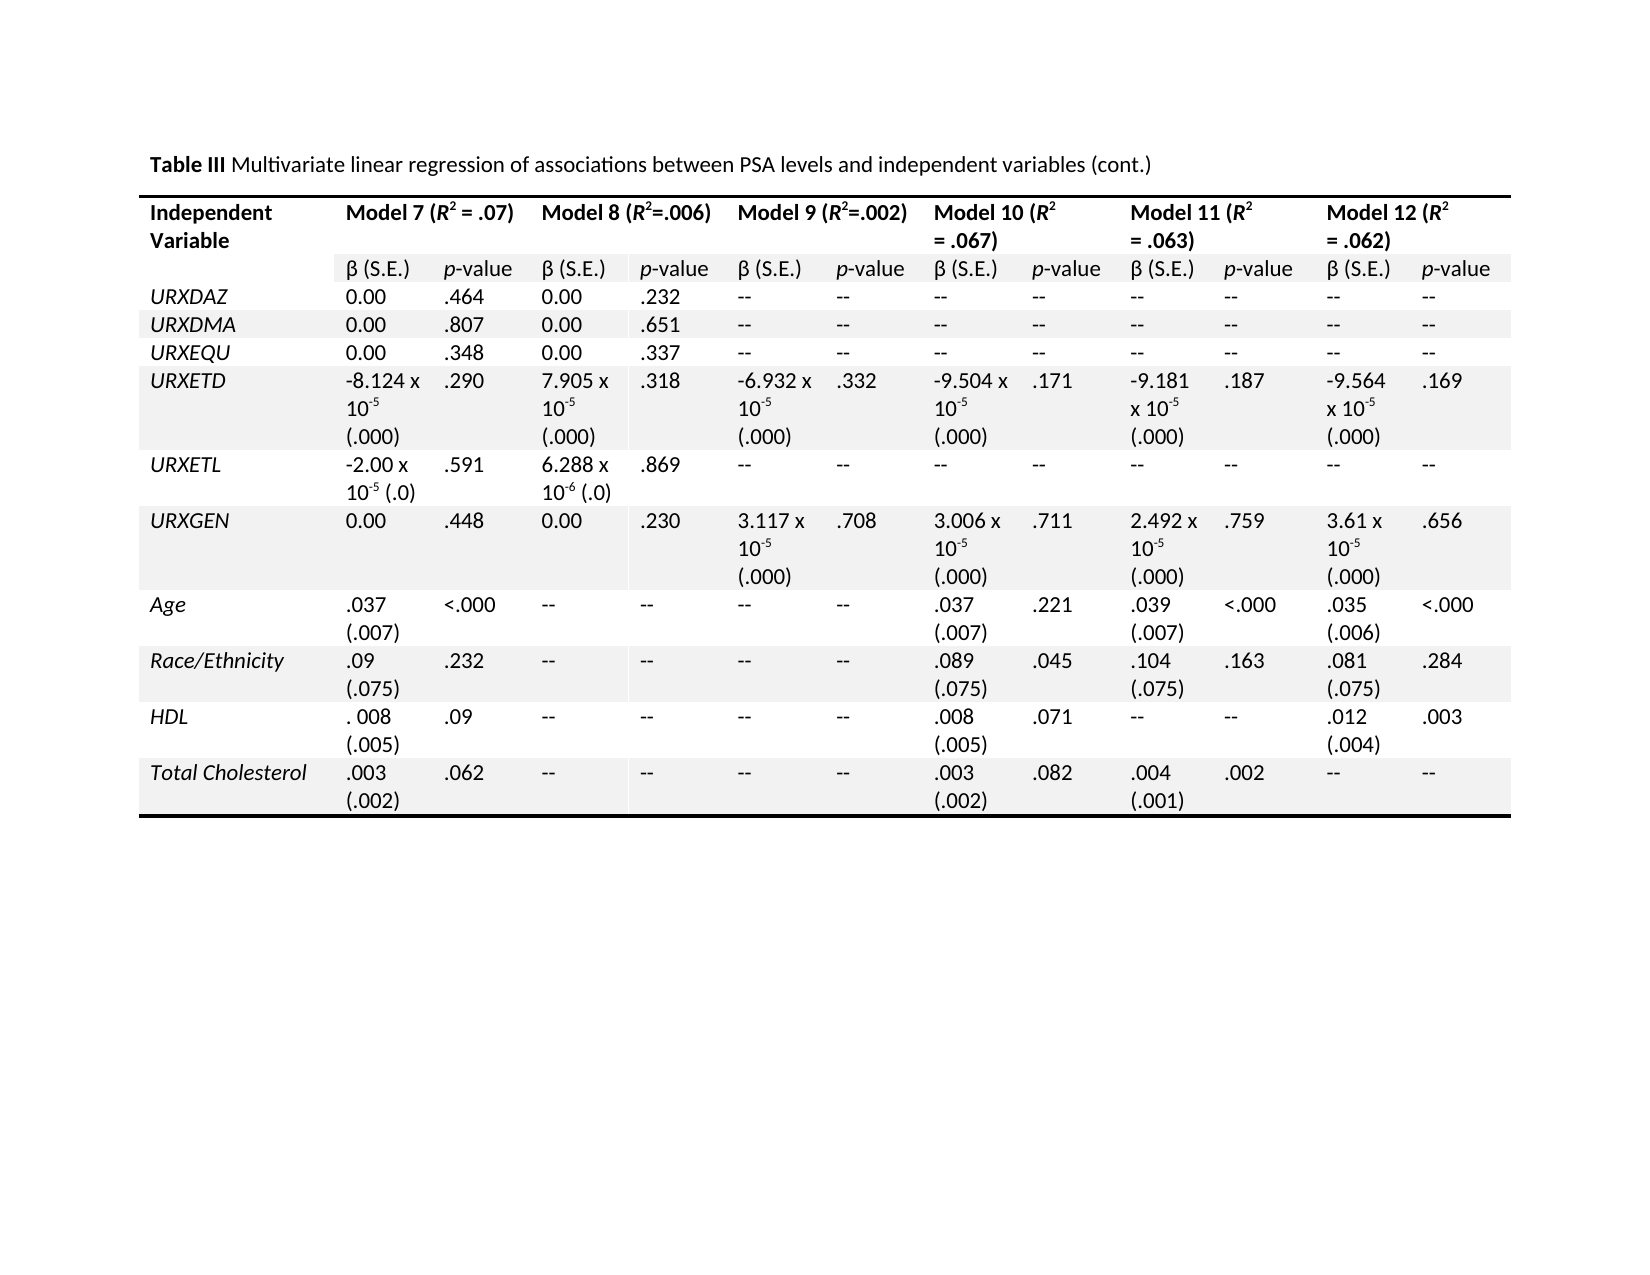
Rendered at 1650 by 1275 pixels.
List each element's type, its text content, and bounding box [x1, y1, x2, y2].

table_cell p-value [629, 254, 726, 282]
table_cell β (S.E.) [1315, 254, 1410, 282]
table_header Model 9 (R2=.002) [726, 198, 922, 254]
table_cell .708 [825, 506, 922, 590]
table_header Model 12 (R2 = .062) [1315, 198, 1511, 254]
table_cell .464 [432, 282, 530, 310]
table_cell -- [629, 758, 726, 814]
table_cell .318 [629, 366, 726, 450]
table_cell -- [1410, 450, 1511, 506]
table_cell 0.00 [530, 310, 628, 338]
table_cell 0.00 [334, 310, 432, 338]
table_cell -- [1410, 758, 1511, 814]
table_cell -- [1021, 450, 1119, 506]
table_cell -- [1315, 282, 1410, 310]
table_cell .332 [825, 366, 922, 450]
table_cell 0.00 [530, 506, 628, 590]
table_cell .711 [1021, 506, 1119, 590]
table_cell -- [825, 702, 922, 758]
table_cell -- [825, 450, 922, 506]
table_cell -- [1119, 702, 1213, 758]
table_cell -- [726, 758, 825, 814]
table_cell .232 [629, 282, 726, 310]
table_cell β (S.E.) [530, 254, 628, 282]
table_cell .082 [1021, 758, 1119, 814]
table_cell . 008 (.005) [334, 702, 432, 758]
table_cell .008 (.005) [922, 702, 1021, 758]
table_cell URXDAZ [139, 282, 334, 310]
table_cell -- [1021, 338, 1119, 366]
table_cell .081 (.075) [1315, 646, 1410, 702]
table_cell -- [530, 646, 628, 702]
table_cell URXETL [139, 450, 334, 506]
table_cell -- [825, 758, 922, 814]
table_cell .037 (.007) [334, 590, 432, 646]
table_cell 2.492 x 10-5 (.000) [1119, 506, 1213, 590]
table_cell .071 [1021, 702, 1119, 758]
table_cell .348 [432, 338, 530, 366]
table_cell HDL [139, 702, 334, 758]
table_cell URXEQU [139, 338, 334, 366]
table_cell .003 (.002) [334, 758, 432, 814]
text Table III Multivariate linear regression of associations between PSA levels and independent variables (cont.) [150, 150, 1500, 178]
table_cell Total Cholesterol [139, 758, 334, 814]
table_cell -- [726, 590, 825, 646]
table_cell -9.564 x 10-5 (.000) [1315, 366, 1410, 450]
table_cell -- [922, 310, 1021, 338]
table_cell .104 (.075) [1119, 646, 1213, 702]
table_cell .169 [1410, 366, 1511, 450]
table_cell .062 [432, 758, 530, 814]
table_cell .035 (.006) [1315, 590, 1410, 646]
table_cell p-value [432, 254, 530, 282]
table_cell -- [1213, 310, 1315, 338]
table_cell -- [825, 310, 922, 338]
table_cell p-value [825, 254, 922, 282]
table_cell -- [726, 310, 825, 338]
table_cell -- [1410, 338, 1511, 366]
table_cell -- [726, 450, 825, 506]
table_cell p-value [1213, 254, 1315, 282]
table_cell -- [1021, 282, 1119, 310]
table_cell -- [1119, 338, 1213, 366]
table_cell p-value [1021, 254, 1119, 282]
table_cell -- [1410, 282, 1511, 310]
table_cell .337 [629, 338, 726, 366]
table_cell URXGEN [139, 506, 334, 590]
table_cell 7.905 x 10-5 (.000) [530, 366, 628, 450]
table_cell -9.504 x 10-5 (.000) [922, 366, 1021, 450]
table_cell 3.117 x 10-5 (.000) [726, 506, 825, 590]
table_cell URXETD [139, 366, 334, 450]
table_cell -2.00 x 10-5 (.0) [334, 450, 432, 506]
table_cell -- [1021, 310, 1119, 338]
table_cell -- [530, 758, 628, 814]
table_cell 0.00 [334, 282, 432, 310]
table_cell .759 [1213, 506, 1315, 590]
table_cell .591 [432, 450, 530, 506]
table_cell -- [1213, 702, 1315, 758]
table_cell p-value [1410, 254, 1511, 282]
table_cell .045 [1021, 646, 1119, 702]
table_cell -- [629, 646, 726, 702]
table_cell .037 (.007) [922, 590, 1021, 646]
table_cell .284 [1410, 646, 1511, 702]
table_cell .187 [1213, 366, 1315, 450]
table_cell .039 (.007) [1119, 590, 1213, 646]
table_cell β (S.E.) [922, 254, 1021, 282]
table_cell .003 (.002) [922, 758, 1021, 814]
table_cell 3.006 x 10-5 (.000) [922, 506, 1021, 590]
table_cell .012 (.004) [1315, 702, 1410, 758]
table_cell .09 (.075) [334, 646, 432, 702]
table_cell .807 [432, 310, 530, 338]
table_cell .651 [629, 310, 726, 338]
table_cell .09 [432, 702, 530, 758]
table_cell 0.00 [334, 506, 432, 590]
table_cell -- [726, 338, 825, 366]
table_cell -- [825, 646, 922, 702]
table_cell .221 [1021, 590, 1119, 646]
table_cell -- [629, 702, 726, 758]
table_cell 3.61 x 10-5 (.000) [1315, 506, 1410, 590]
table_cell -- [1119, 310, 1213, 338]
table_cell -- [825, 338, 922, 366]
table_cell -- [825, 590, 922, 646]
table_cell -- [1213, 282, 1315, 310]
table_cell .448 [432, 506, 530, 590]
table_cell -6.932 x 10-5 (.000) [726, 366, 825, 450]
table_cell -- [825, 282, 922, 310]
table_cell <.000 [432, 590, 530, 646]
table_cell β (S.E.) [726, 254, 825, 282]
table_cell .230 [629, 506, 726, 590]
table_cell -- [922, 450, 1021, 506]
table_cell β (S.E.) [1119, 254, 1213, 282]
table_cell -- [530, 702, 628, 758]
table_cell -- [1119, 450, 1213, 506]
table_cell .171 [1021, 366, 1119, 450]
table_header Model 11 (R2 = .063) [1119, 198, 1315, 254]
table_cell -- [1315, 450, 1410, 506]
table_cell -- [629, 590, 726, 646]
table_cell -- [922, 282, 1021, 310]
table_cell .004 (.001) [1119, 758, 1213, 814]
table_header Model 7 (R2 = .07) [334, 198, 530, 254]
table_cell -- [1315, 758, 1410, 814]
table_cell 6.288 x 10-6 (.0) [530, 450, 628, 506]
table_cell <.000 [1410, 590, 1511, 646]
table_cell .089 (.075) [922, 646, 1021, 702]
table_cell -- [726, 646, 825, 702]
table_cell .002 [1213, 758, 1315, 814]
table_cell -- [1410, 310, 1511, 338]
table_cell 0.00 [530, 338, 628, 366]
table_cell -- [1315, 310, 1410, 338]
table_cell -- [530, 590, 628, 646]
table_cell 0.00 [530, 282, 628, 310]
table_cell -- [1213, 338, 1315, 366]
table_cell -- [726, 282, 825, 310]
table_cell -- [922, 338, 1021, 366]
table_cell -- [1315, 338, 1410, 366]
table_cell Age [139, 590, 334, 646]
table_cell -- [1213, 450, 1315, 506]
table_cell -- [1119, 282, 1213, 310]
table_cell .656 [1410, 506, 1511, 590]
table_cell 0.00 [334, 338, 432, 366]
table_cell .163 [1213, 646, 1315, 702]
table_cell Race/Ethnicity [139, 646, 334, 702]
table_header Model 10 (R2 = .067) [922, 198, 1119, 254]
table_cell <.000 [1213, 590, 1315, 646]
table_cell .869 [629, 450, 726, 506]
table_cell -9.181 x 10-5 (.000) [1119, 366, 1213, 450]
table_cell .003 [1410, 702, 1511, 758]
table_cell -8.124 x 10-5 (.000) [334, 366, 432, 450]
table_cell .232 [432, 646, 530, 702]
table_cell .290 [432, 366, 530, 450]
table_cell β (S.E.) [334, 254, 432, 282]
table_cell -- [726, 702, 825, 758]
table_header Independent Variable [139, 198, 334, 282]
table_cell URXDMA [139, 310, 334, 338]
table_header Model 8 (R2=.006) [530, 198, 726, 254]
